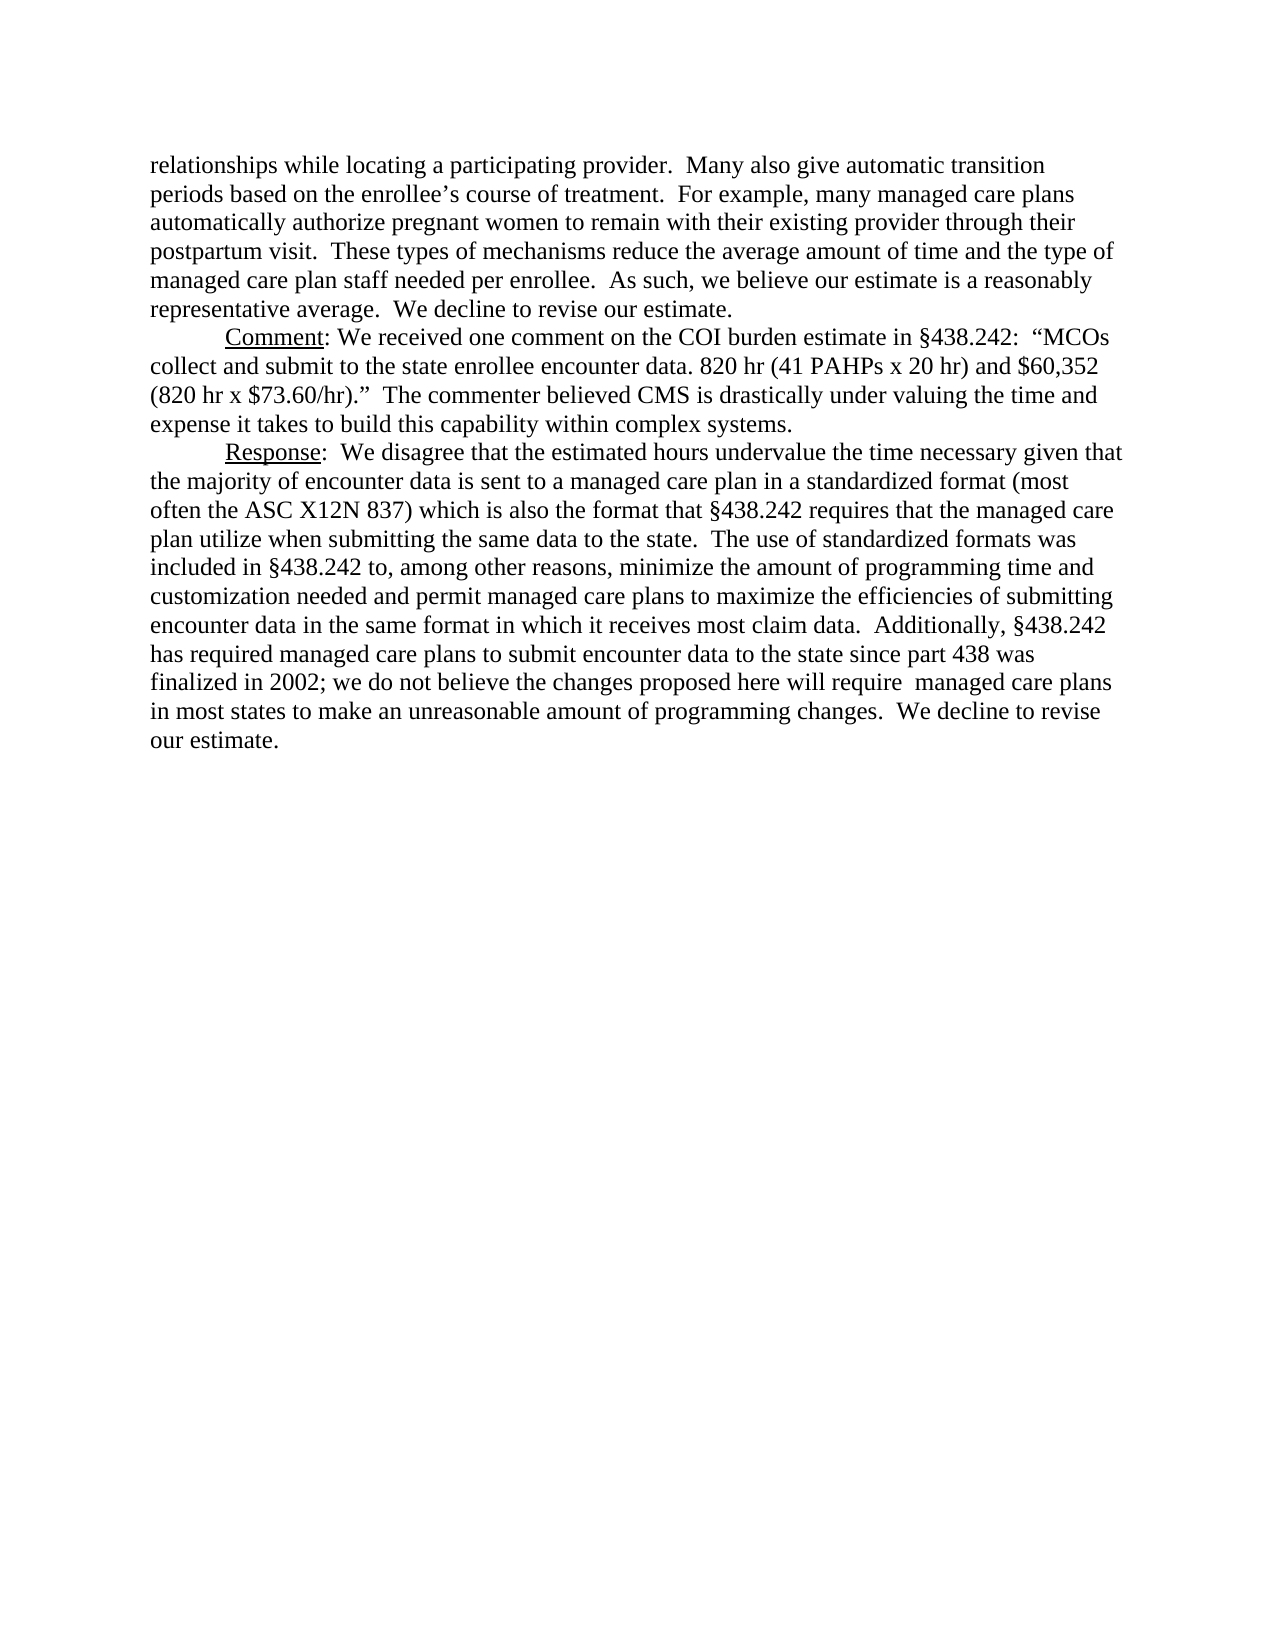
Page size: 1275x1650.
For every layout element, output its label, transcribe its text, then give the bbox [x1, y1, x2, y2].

text Response: We disagree that the estimated hours undervalue the time necessary given that the majority of encounter data is sent to a managed care plan in a standardized format (most often the ASC X12N 837) which is also the format that §438.242 requires that the managed care plan utilize when submitting the same data to the state. The use of standardized formats was included in §438.242 to, among other reasons, minimize the amount of programming time and customization needed and permit managed care plans to maximize the efficiencies of submitting encounter data in the same format in which it receives most claim data. Additionally, §438.242 has required managed care plans to submit encounter data to the state since part 438 was finalized in 2002; we do not believe the changes proposed here will require managed care plans in most states to make an unreasonable amount of programming changes. We decline to revise our estimate. [150, 437, 1125, 754]
text Comment: We received one comment on the COI burden estimate in §438.242: “MCOs collect and submit to the state enrollee encounter data. 820 hr (41 PAHPs x 20 hr) and $60,352 (820 hr x $73.60/hr).” The commenter believed CMS is drastically under valuing the time and expense it takes to build this capability within complex systems. [150, 322, 1125, 437]
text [150, 150, 1125, 322]
